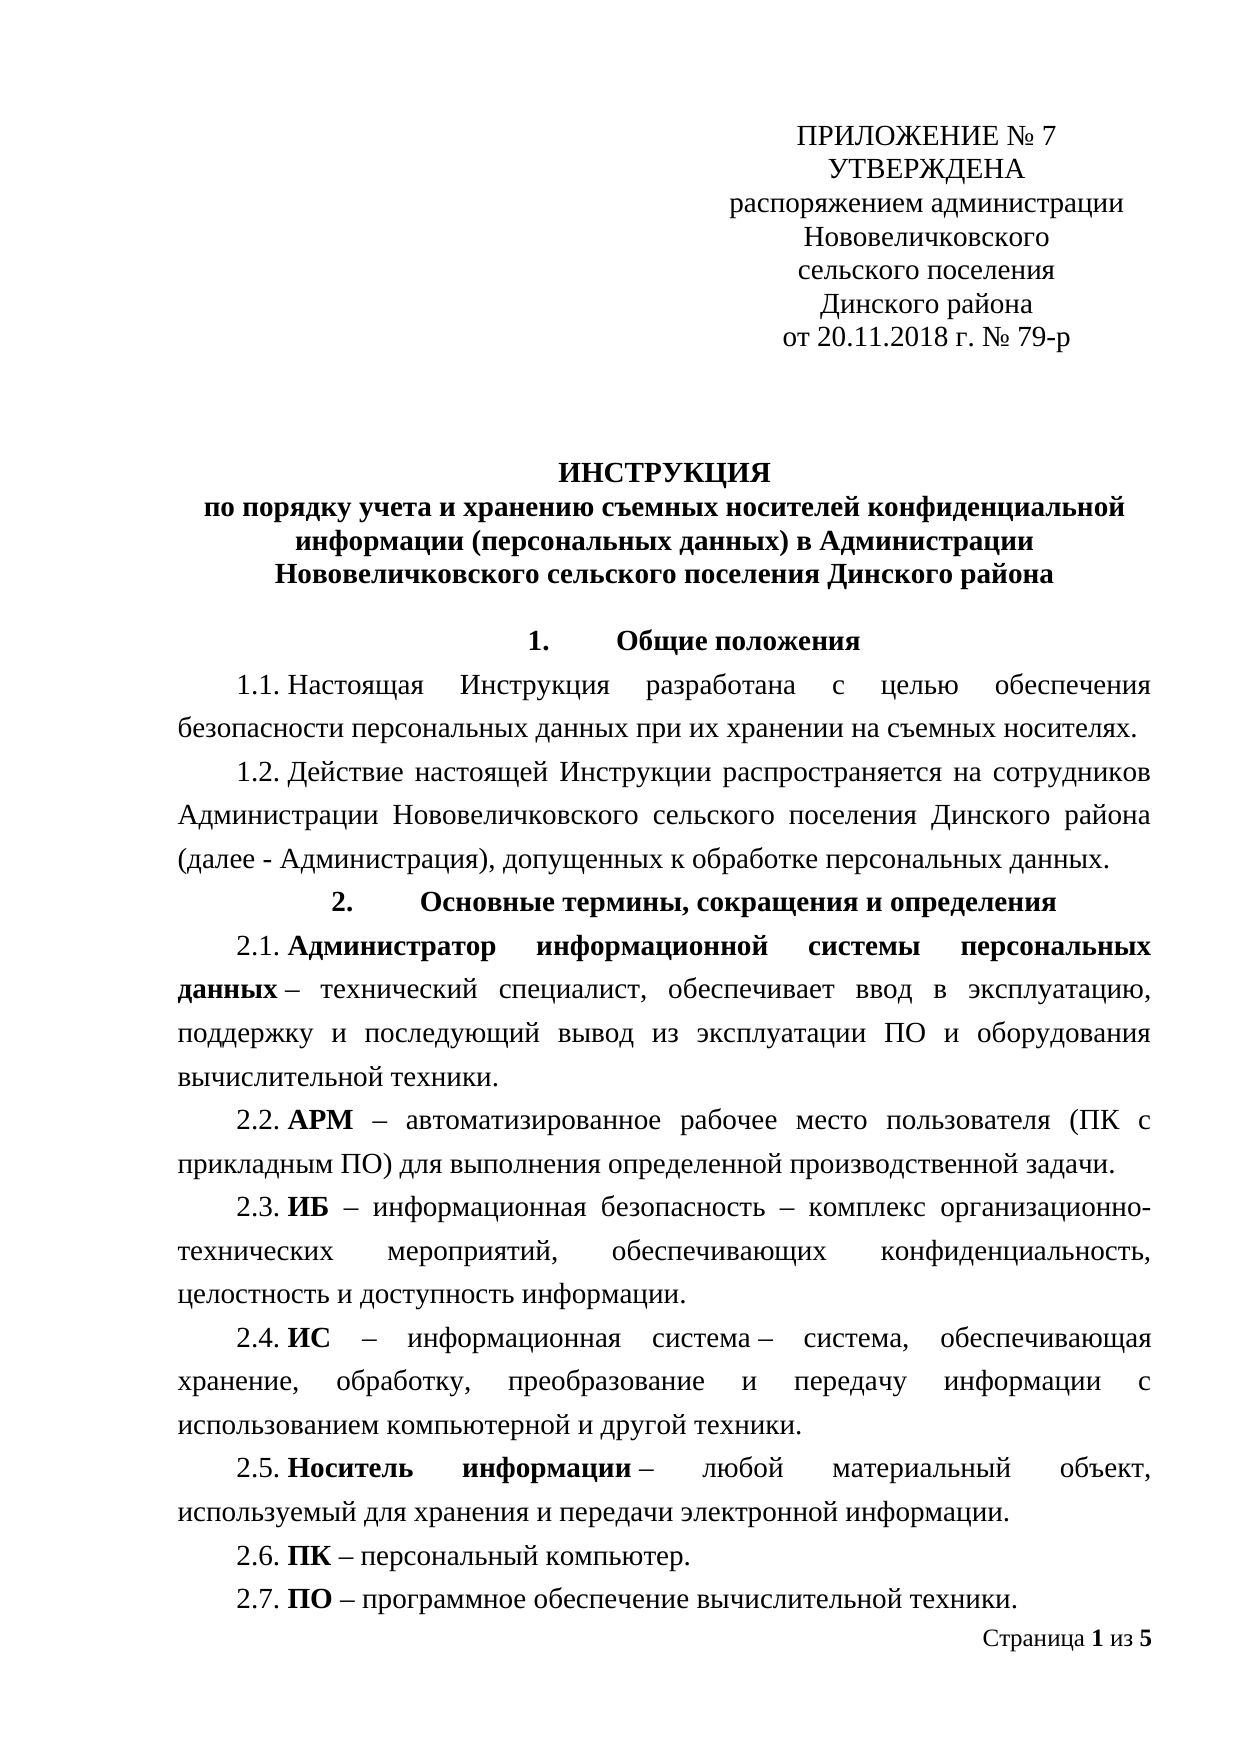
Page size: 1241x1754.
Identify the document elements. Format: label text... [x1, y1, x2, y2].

list Общие положения [177, 623, 1152, 657]
list Администратор информационной системы персональных данных – технический специалист, обеспечивает ввод в эксплуатацию, поддержку и последующий вывод из эксплуатации ПО и оборудования вычислительной техники. [177, 928, 1152, 1092]
title по порядку учета и хранению съемных носителей конфиденциальной информации (персональных данных) в Администрации Нововеличковского сельского поселения Динского района [177, 489, 1152, 590]
text Нововеличковского [701, 219, 1152, 252]
list ПК – персональный компьютер. [177, 1538, 1152, 1571]
list Действие настоящей Инструкции распространяется на сотрудников Администрации Нововеличковского сельского поселения Динского района (далее - Администрация), допущенных к обработке персональных данных. [177, 754, 1152, 874]
text от 20.11.2018 г. № 79-р [701, 319, 1152, 353]
list Основные термины, сокращения и определения [177, 884, 1152, 918]
text распоряжением администрации [701, 185, 1152, 219]
text ПРИЛОЖЕНИЕ № 7 [701, 118, 1152, 152]
text Динского района [701, 286, 1152, 319]
list Настоящая Инструкция разработана с целью обеспечения безопасности персональных данных при их хранении на съемных носителях. [177, 667, 1152, 744]
list Носитель информации – любой материальный объект, используемый для хранения и передачи электронной информации. [177, 1451, 1152, 1528]
text сельского поселения [701, 252, 1152, 286]
list ПО – программное обеспечение вычислительной техники. [177, 1581, 1152, 1615]
text УТВЕРЖДЕНА [701, 152, 1152, 185]
title ИНСТРУКЦИЯ [177, 456, 1152, 489]
list ИС – информационная система – система, обеспечивающая хранение, обработку, преобразование и передачу информации с использованием компьютерной и другой техники. [177, 1320, 1152, 1441]
list ИБ – информационная безопасность – комплекс организационно-технических мероприятий, обеспечивающих конфиденциальность, целостность и доступность информации. [177, 1189, 1152, 1310]
list АРМ – автоматизированное рабочее место пользователя (ПК с прикладным ПО) для выполнения определенной производственной задачи. [177, 1102, 1152, 1179]
